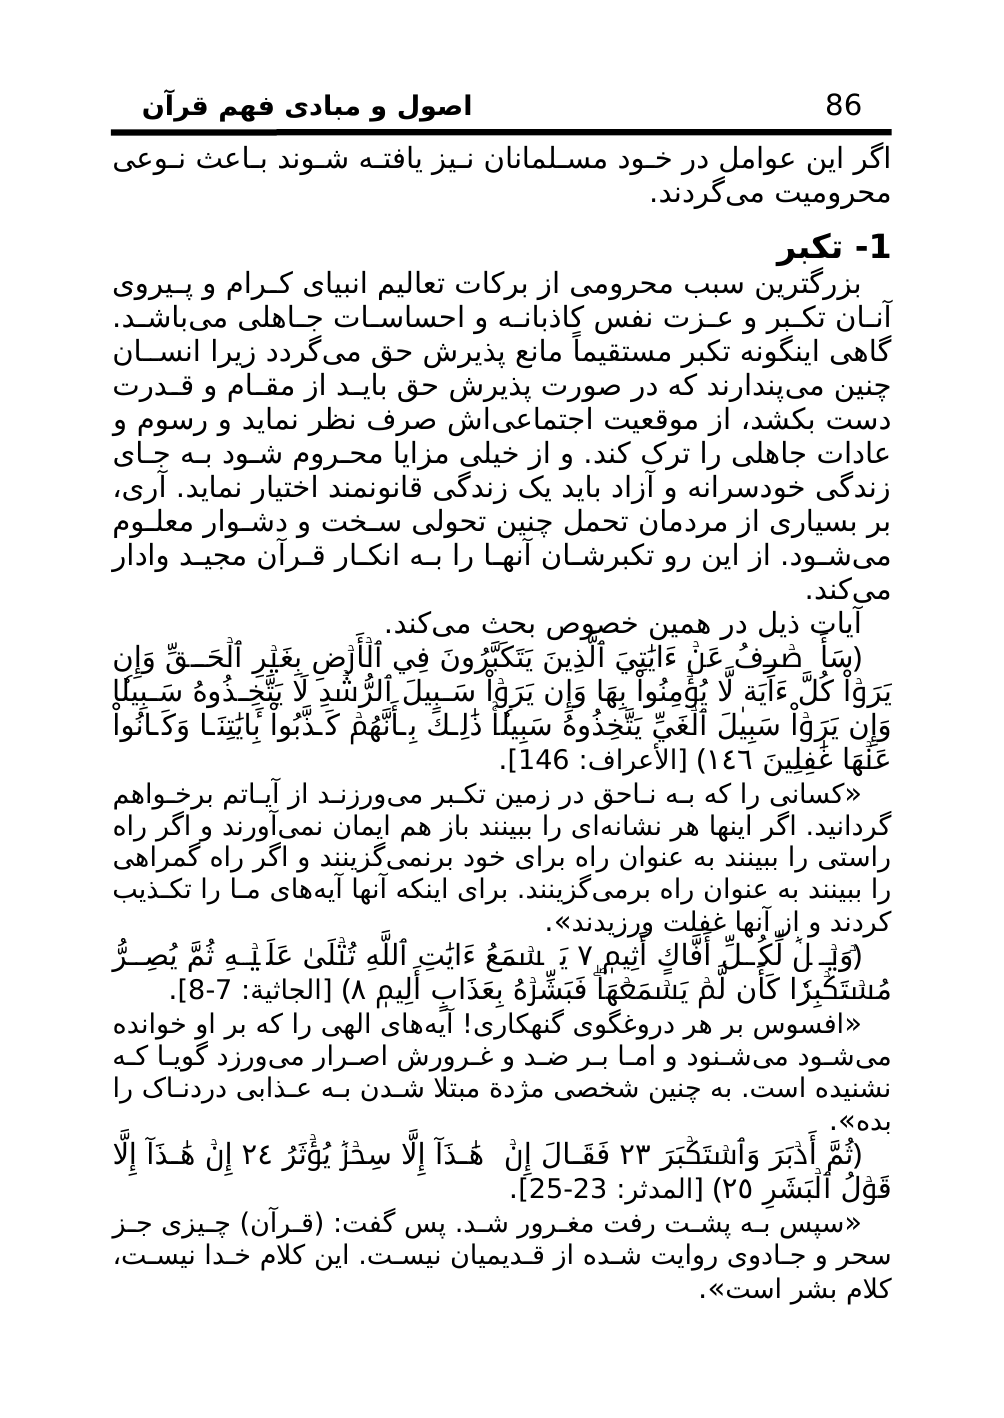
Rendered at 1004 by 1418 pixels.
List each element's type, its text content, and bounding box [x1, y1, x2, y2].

text بزرگترین سبب محرومی از برکات تعالیم انبیای کرام و پیروی آنان تکبر و عزت نفس کاذبانه و احساسات جاهلی می‌باشد. گاهی اینگونه تکبر مستقیماً مانع پذیرش حق می‌گردد زیرا انسان چنین می‌پندارند که در صورت پذیرش حق باید از مقام و قدرت دست بکشد، از موقعیت اجتماعی‌اش صرف نظر نماید و رسوم و عادات جاهلی را ترک کند. و از خیلی مزایا محروم شود به جای زندگی خودسرانه و آزاد باید یک زندگی قانونمند اختیار نماید. آری، بر بسیاری از مردمان تحمل چنین تحولی سخت و دشوار معلوم می‌شود. از این رو تکبرشان آنها را به انکار قرآن مجید وادار می‌کند. [112, 267, 892, 606]
text ﴿ثُمَّ أَدۡبَرَ وَٱسۡتَكۡبَرَ ٢٣ فَقَالَ إِنۡ هَٰذَآ إِلَّا سِحۡرٞ يُؤۡثَرُ ٢٤ إِنۡ هَٰذَآ إِلَّا قَوۡلُ ٱلۡبَشَرِ ٢٥﴾ [المدثر: 23-25]. [112, 1138, 892, 1206]
text آیات ذیل در همین خصوص بحث می‌کند. [112, 606, 892, 640]
text 1- تکبر [112, 228, 892, 267]
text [112, 141, 892, 209]
text ﴿سَأَصۡرِفُ عَنۡ ءَايَٰتِيَ ٱلَّذِينَ يَتَكَبَّرُونَ فِي ٱلۡأَرۡضِ بِغَيۡرِ ٱلۡحَقِّ وَإِن يَرَوۡاْ كُلَّ ءَايَةٖ لَّا يُؤۡمِنُواْ بِهَا وَإِن يَرَوۡاْ سَبِيلَ ٱلرُّشۡدِ لَا يَتَّخِذُوهُ سَبِيلٗا وَإِن يَرَوۡاْ سَبِيلَ ٱلۡغَيِّ يَتَّخِذُوهُ سَبِيلٗاۚ ذَٰلِكَ بِأَنَّهُمۡ كَذَّبُواْ بِ‍َٔايَٰتِنَا وَكَانُواْ عَنۡهَا غَٰفِلِينَ ١٤٦﴾ [الأعراف: 146]. [112, 640, 892, 776]
text «افسوس بر هر دروغگوی گنهکاری! آیه‌های الهی را که بر او خوانده می‌شود می‌شنود و اما بر ضد و غرورش اصرار می‌ورزد گویا که نشنیده است. به چنین شخصی مژدة مبتلا شدن به عذابی دردناک را بده». [112, 1007, 892, 1138]
text «سپس به پشت رفت مغرور شد. پس گفت: (قرآن) چیزی جز سحر و جادوی روایت شده از قدیمیان نیست. این کلام خدا نیست، کلام بشر است». [112, 1206, 892, 1305]
text «کسانی را که به ناحق در زمین تکبر می‌ورزند از آیاتم برخواهم گردانید. اگر اینها هر نشانه‌ای را ببینند باز هم ایمان نمی‌‌آورند و اگر راه راستی را ببینند به عنوان راه برای خود برنمی‌گزینند و اگر راه گمراهی را ببینند به عنوان راه برمی‌گزینند. برای اینکه آنها آیه‌های ما را تکذیب کردند و از آنها غفلت ورزیدند». [112, 776, 892, 939]
text ﴿ۡوَيۡلٞ لِّكُلِّ أَفَّاكٍ أَثِيمٖ ٧ يَسۡمَعُ ءَايَٰتِ ٱللَّهِ تُتۡلَىٰ عَلَيۡهِ ثُمَّ يُصِرُّ مُسۡتَكۡبِرٗا كَأَن لَّمۡ يَسۡمَعۡهَاۖ فَبَشِّرۡهُ بِعَذَابٍ أَلِيمٖ ٨﴾ [الجاثیة: 7-8]. [112, 939, 892, 1007]
